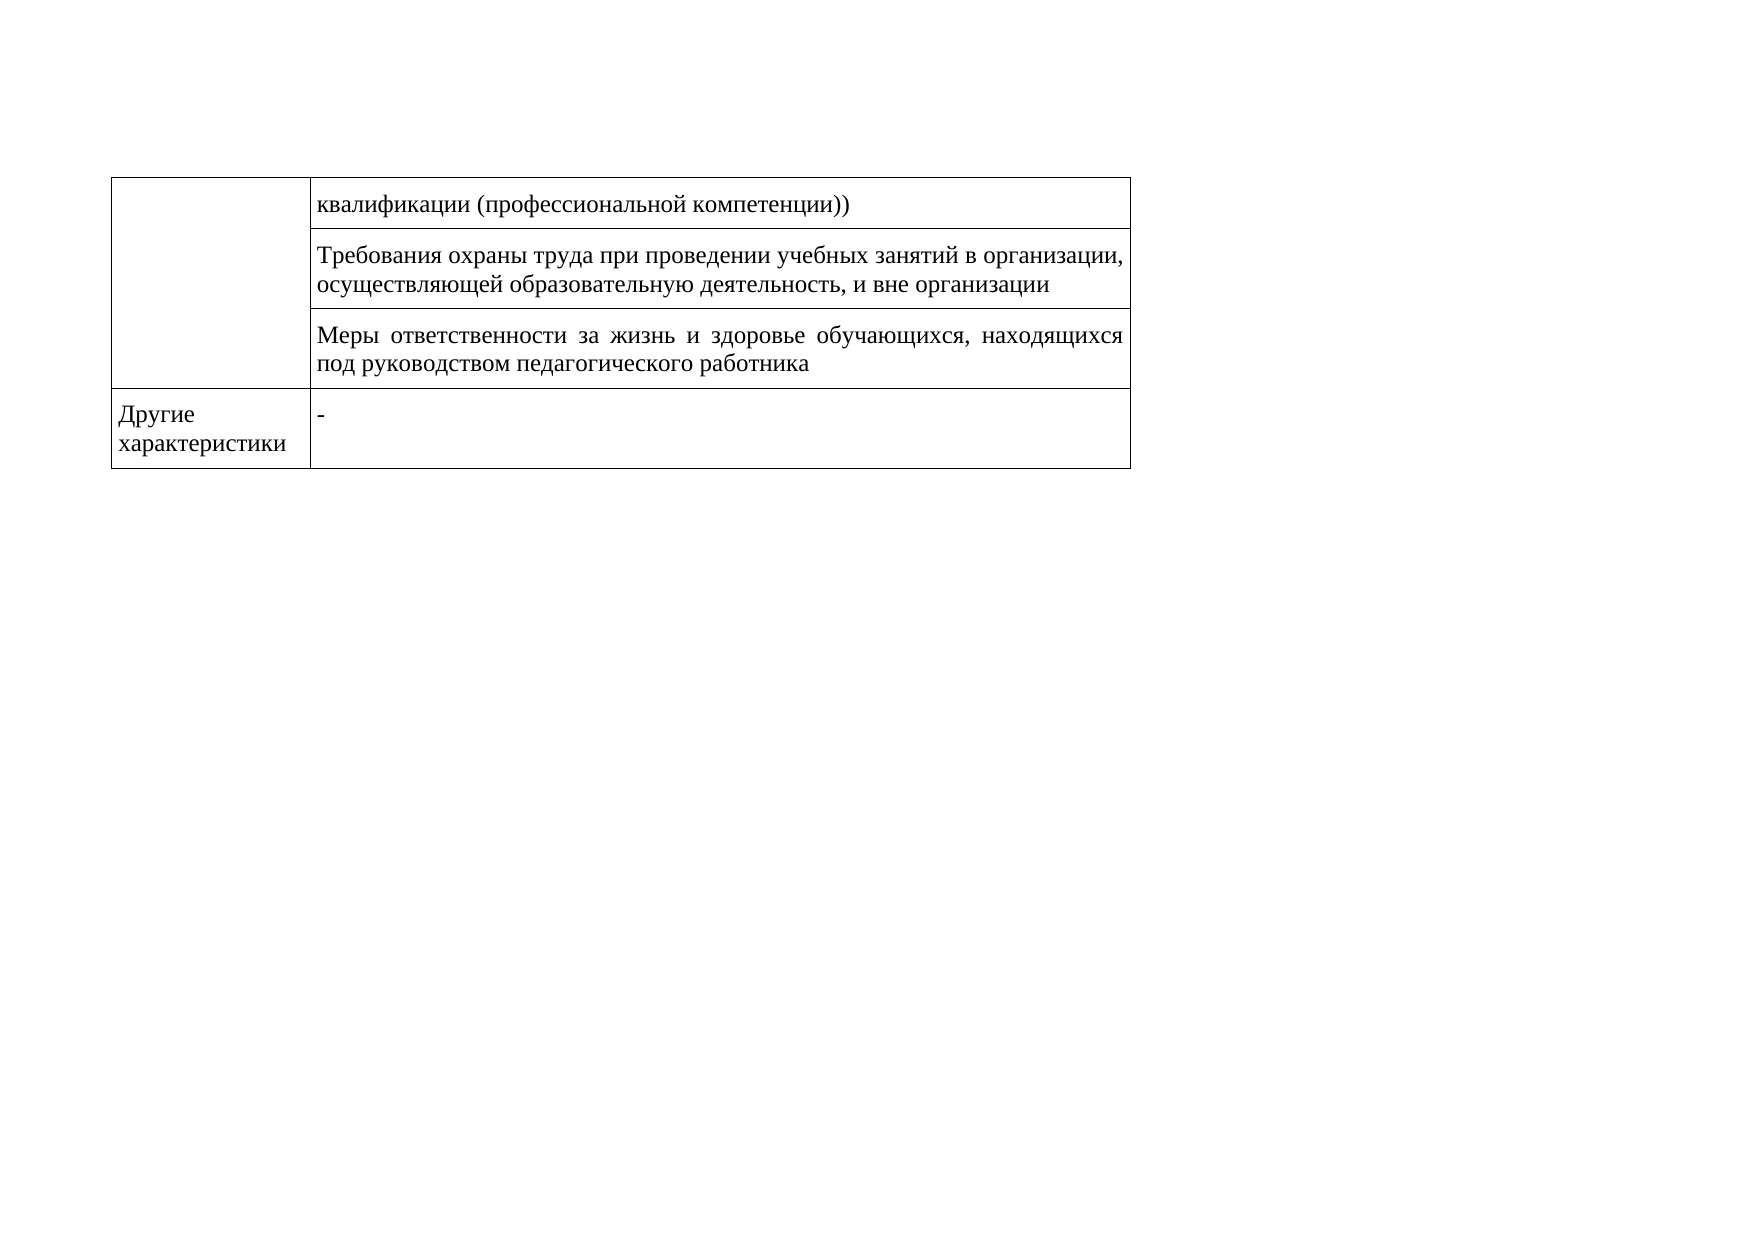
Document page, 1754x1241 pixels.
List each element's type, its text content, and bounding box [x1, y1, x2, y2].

table_cell Требования охраны труда при проведении учебных занятий в организации, осуществляющей образовательную деятельность, и вне организации [311, 229, 1130, 308]
table_cell - [311, 389, 1130, 468]
table_cell Меры ответственности за жизнь и здоровье обучающихся, находящихся под руководством педагогического работника [311, 309, 1130, 388]
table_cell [311, 178, 1130, 228]
table_cell Другие характеристики [112, 389, 310, 468]
